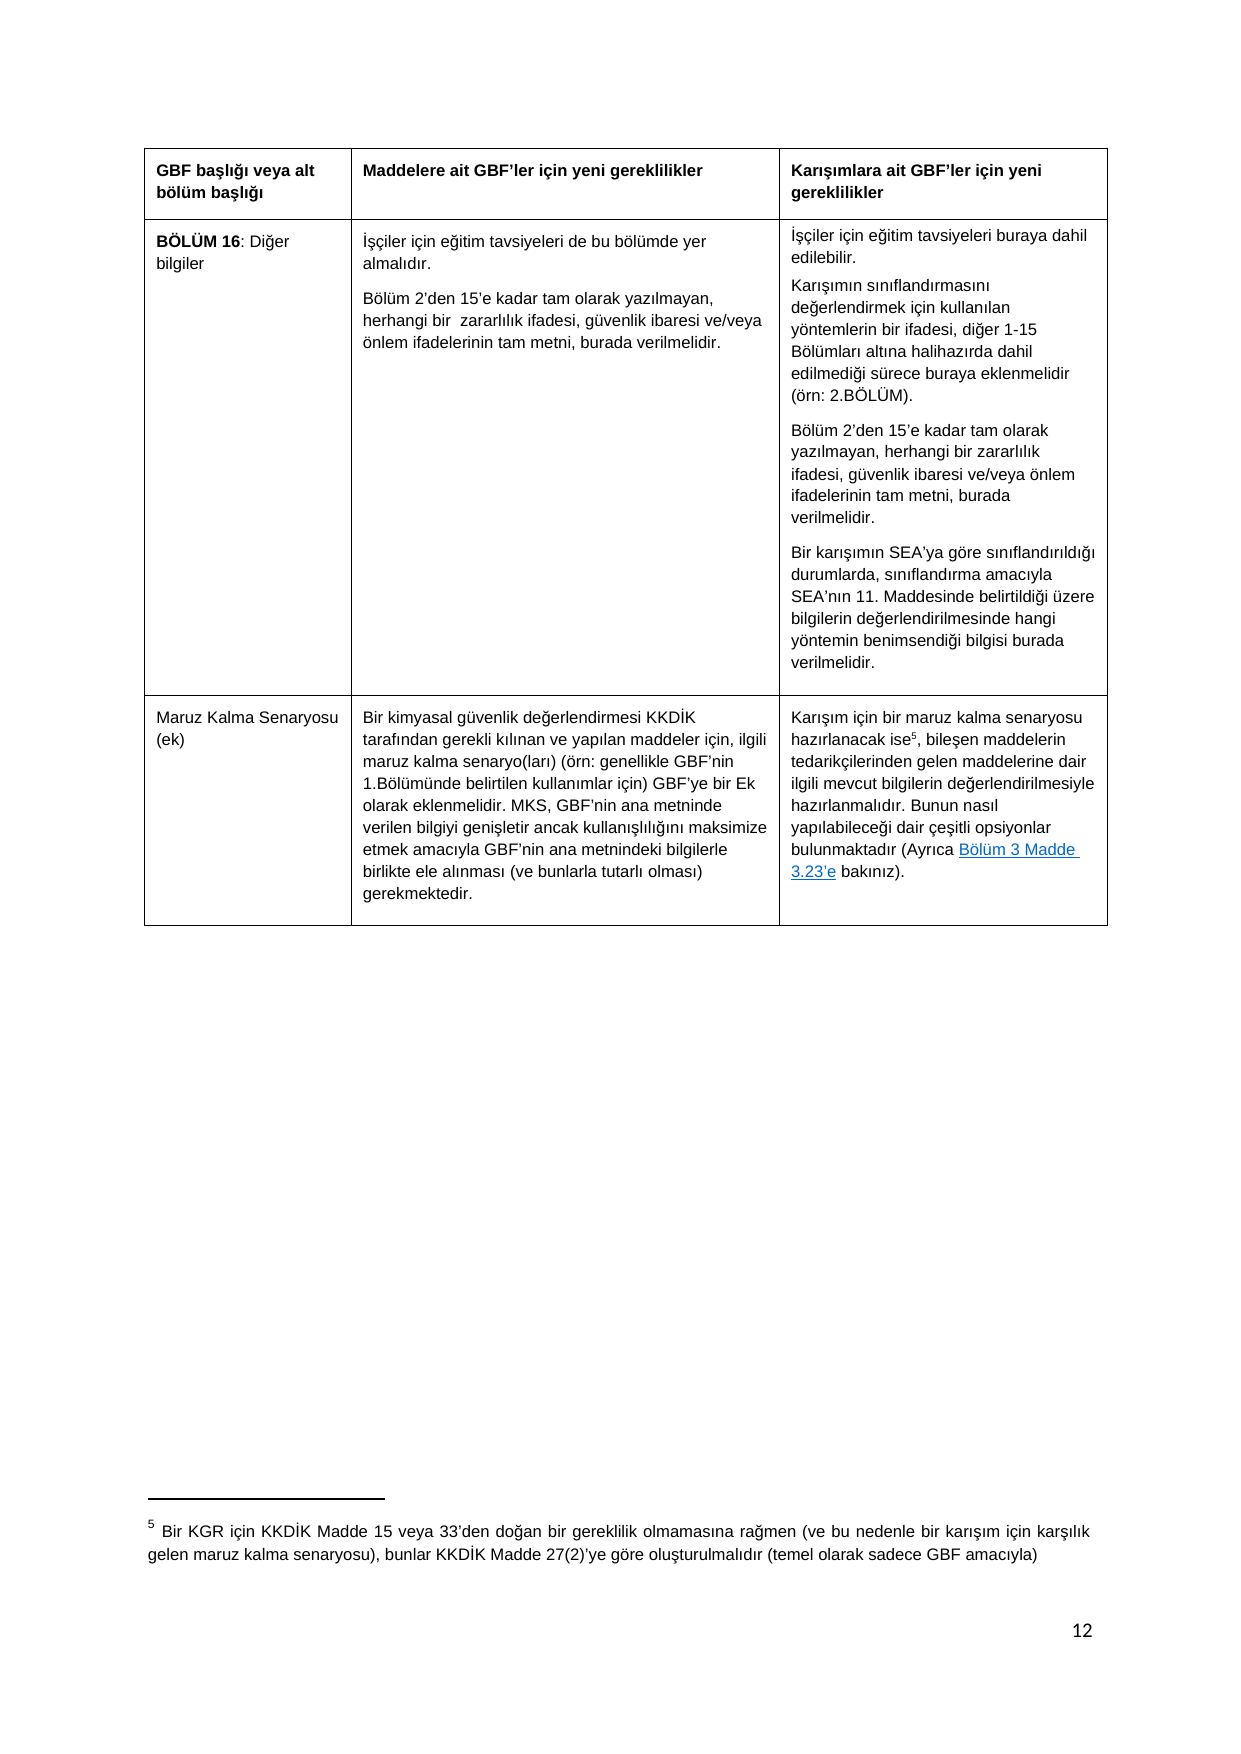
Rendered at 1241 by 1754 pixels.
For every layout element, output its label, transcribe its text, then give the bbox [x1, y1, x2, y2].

table_cell Bir kimyasal güvenlik değerlendirmesi KKDİK tarafından gerekli kılınan ve yapılan maddeler için, ilgili maruz kalma senaryo(ları) (örn: genellikle GBF’nin 1.Bölümünde belirtilen kullanımlar için) GBF’ye bir Ek olarak eklenmelidir. MKS, GBF’nin ana metninde verilen bilgiyi genişletir ancak kullanışlılığını maksimize etmek amacıyla GBF’nin ana metnindeki bilgilerle birlikte ele alınması (ve bunlarla tutarlı olması) gerekmektedir. [352, 696, 779, 925]
table_cell İşçiler için eğitim tavsiyeleri buraya dahil edilebilir. Karışımın sınıflandırmasını değerlendirmek için kullanılan yöntemlerin bir ifadesi, diğer 1-15 Bölümları altına halihazırda dahil edilmediği sürece buraya eklenmelidir (örn: 2.BÖLÜM). Bölüm 2’den 15’e kadar tam olarak yazılmayan, herhangi bir zararlılık ifadesi, güvenlik ibaresi ve/veya önlem ifadelerinin tam metni, burada verilmelidir. Bir karışımın SEA’ya göre sınıflandırıldığı durumlarda, sınıflandırma amacıyla SEA’nın 11. Maddesinde belirtildiği üzere bilgilerin değerlendirilmesinde hangi yöntemin benimsendiği bilgisi burada verilmelidir. [780, 220, 1107, 695]
table_header Maddelere ait GBF’ler için yeni gereklilikler [352, 149, 779, 218]
table_header Karışımlara ait GBF’ler için yeni gereklilikler [780, 149, 1107, 218]
table_cell Maruz Kalma Senaryosu (ek) [145, 696, 351, 925]
table_header GBF başlığı veya alt bölüm başlığı [145, 149, 351, 218]
table_cell İşçiler için eğitim tavsiyeleri de bu bölümde yer almalıdır. Bölüm 2’den 15’e kadar tam olarak yazılmayan, herhangi bir zararlılık ifadesi, güvenlik ibaresi ve/veya önlem ifadelerinin tam metni, burada verilmelidir. [352, 220, 779, 695]
table_cell BÖLÜM 16: Diğer bilgiler [145, 220, 351, 695]
table_cell Karışım için bir maruz kalma senaryosu hazırlanacak ise, bileşen maddelerin tedarikçilerinden gelen maddelerine dair ilgili mevcut bilgilerin değerlendirilmesiyle hazırlanmalıdır. Bunun nasıl yapılabileceği dair çeşitli opsiyonlar bulunmaktadır (Ayrıca Bölüm 3 Madde 3.23’e bakınız). [780, 696, 1107, 925]
